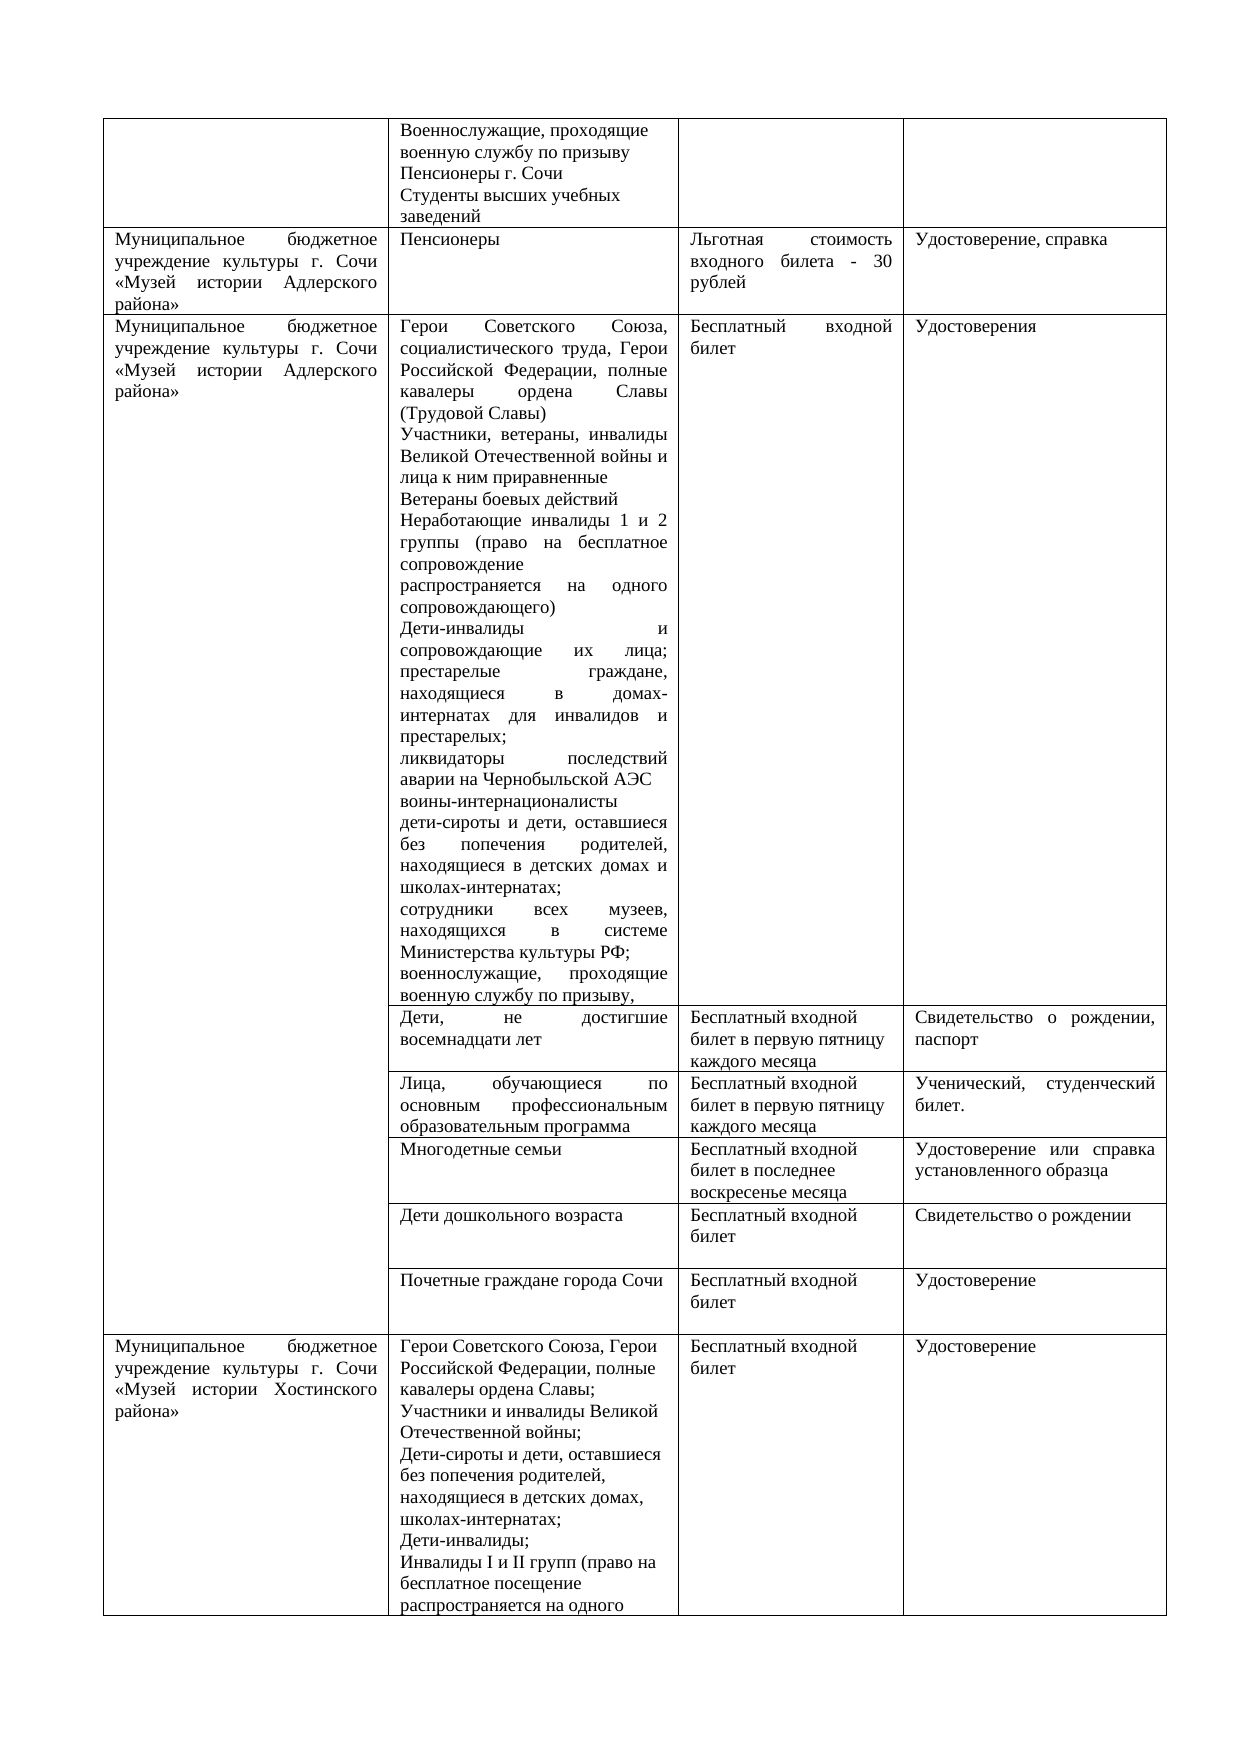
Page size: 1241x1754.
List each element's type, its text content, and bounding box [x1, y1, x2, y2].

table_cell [679, 119, 903, 227]
table_cell Дети, не достигшие восемнадцати лет [389, 1006, 678, 1071]
table_cell Бесплатный входной билет [679, 315, 903, 1005]
table_cell Дети дошкольного возраста [389, 1204, 678, 1268]
table_cell Муниципальное бюджетное учреждение культуры г. Сочи «Музей истории Адлерского района» [104, 228, 388, 314]
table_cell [389, 119, 678, 227]
table_cell Лица, обучающиеся по основным профессиональным образовательным программа [389, 1072, 678, 1137]
table_cell Герои Советского Союза, социалистического труда, Герои Российской Федерации, полные кавалеры ордена Славы (Трудовой Славы) Участники, ветераны, инвалиды Великой Отечественной войны и лица к ним приравненные Ветераны боевых действий Неработающие инвалиды 1 и 2 группы (право на бесплатное сопровождение распространяется на одного сопровождающего) Дети-инвалиды и сопровождающие их лица; престарелые граждане, находящиеся в домах-интернатах для инвалидов и престарелых; ликвидаторы последствий аварии на Чернобыльской АЭС воины-интернационалисты дети-сироты и дети, оставшиеся без попечения родителей, находящиеся в детских домах и школах-интернатах; сотрудники всех музеев, находящихся в системе Министерства культуры РФ; военнослужащие, проходящие военную службу по призыву, [389, 315, 678, 1005]
table_cell Почетные граждане города Сочи [389, 1269, 678, 1334]
table_cell Удостоверение, справка [904, 228, 1166, 314]
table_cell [389, 1335, 678, 1615]
table_cell Удостоверение [904, 1269, 1166, 1334]
table_cell Свидетельство о рождении [904, 1204, 1166, 1268]
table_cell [104, 1335, 388, 1615]
table_cell Бесплатный входной билет [679, 1269, 903, 1334]
table_cell Муниципальное бюджетное учреждение культуры г. Сочи «Музей истории Адлерского района» [104, 315, 388, 1334]
table_cell Удостоверения [904, 315, 1166, 1005]
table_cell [679, 1335, 903, 1615]
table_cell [904, 119, 1166, 227]
table_cell Льготная стоимость входного билета - 30 рублей [679, 228, 903, 314]
table_cell Свидетельство о рождении, паспорт [904, 1006, 1166, 1071]
table_cell Бесплатный входной билет в первую пятницу каждого месяца [679, 1072, 903, 1137]
table_cell Пенсионеры [389, 228, 678, 314]
table_cell Ученический, студенческий билет. [904, 1072, 1166, 1137]
table_cell Многодетные семьи [389, 1138, 678, 1202]
table_cell Удостоверение [904, 1335, 1166, 1615]
table_cell Бесплатный входной билет в последнее воскресенье месяца [679, 1138, 903, 1202]
table_cell Удостоверение или справка установленного образца [904, 1138, 1166, 1202]
table_cell Бесплатный входной билет [679, 1204, 903, 1268]
table_cell Бесплатный входной билет в первую пятницу каждого месяца [679, 1006, 903, 1071]
